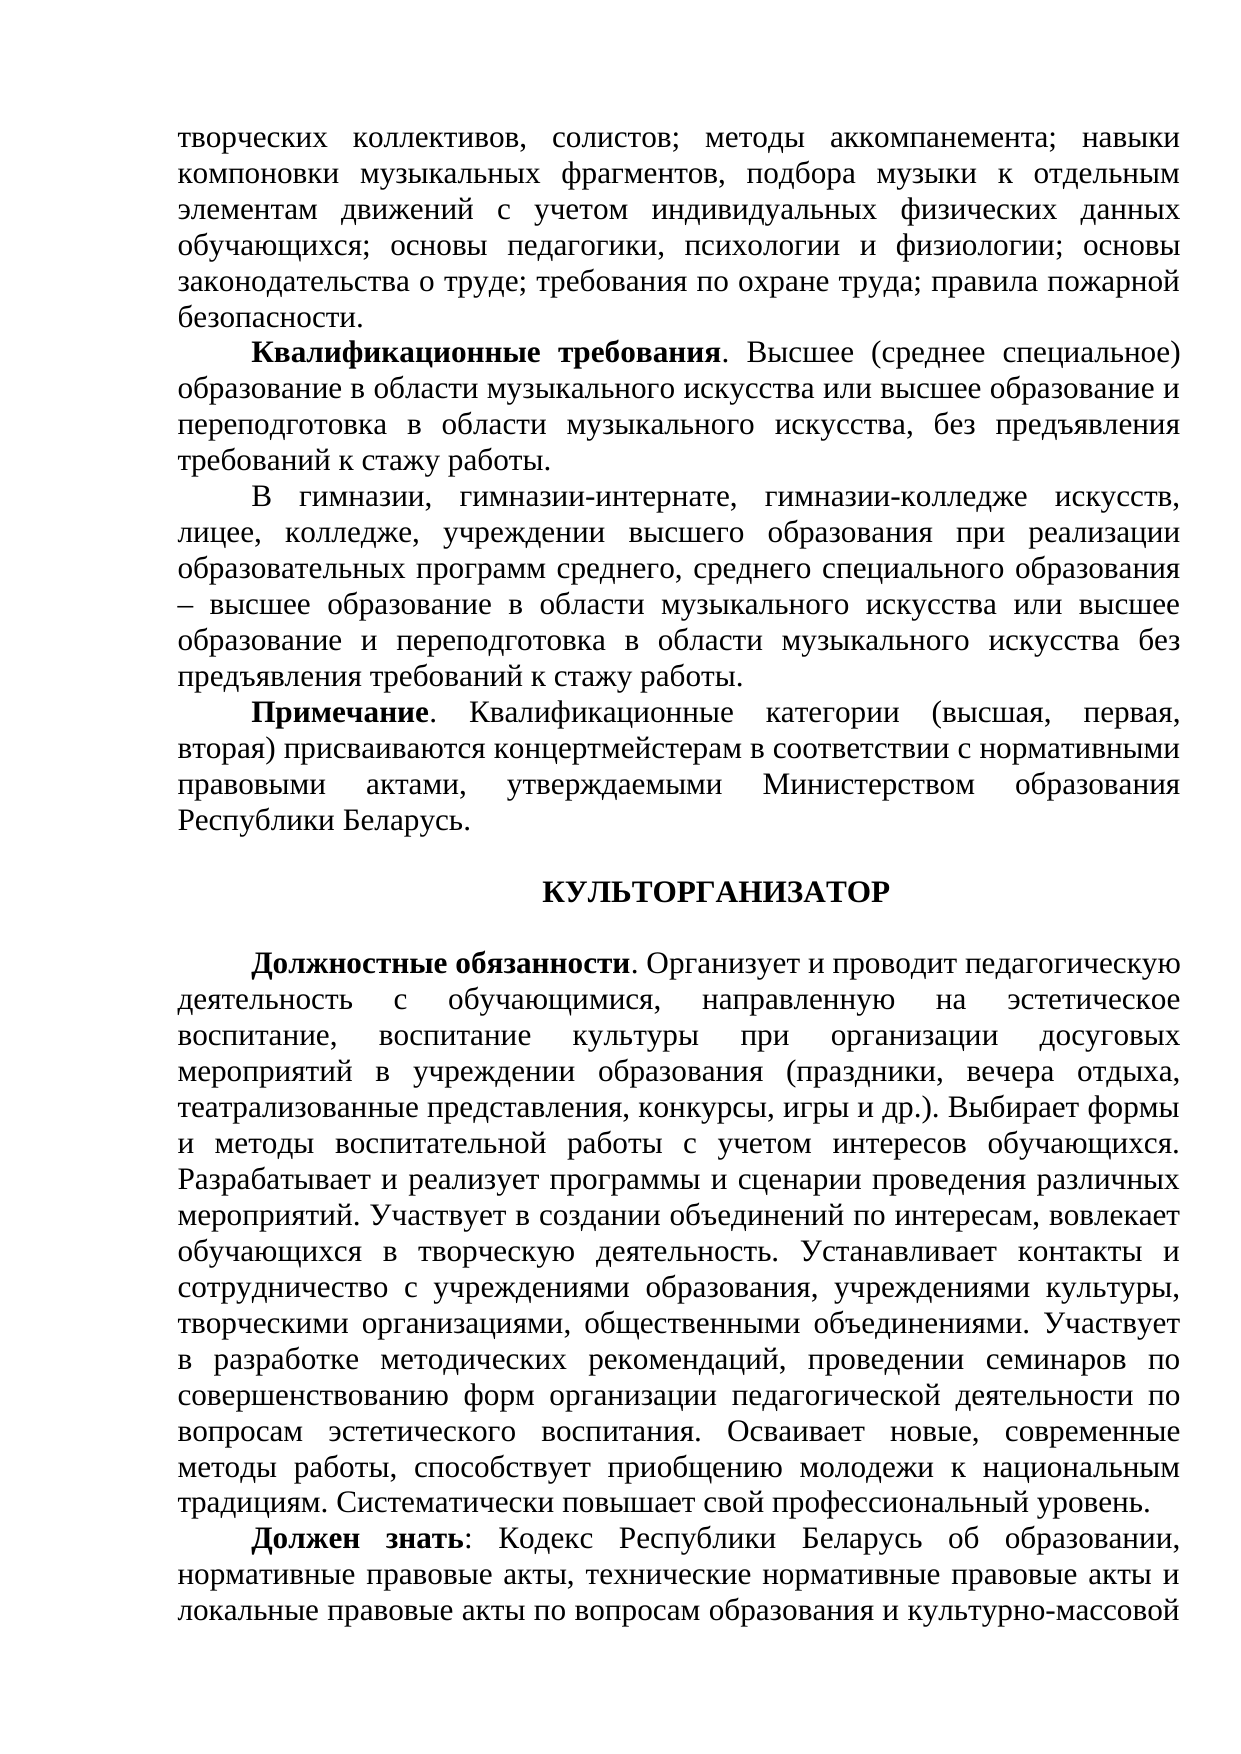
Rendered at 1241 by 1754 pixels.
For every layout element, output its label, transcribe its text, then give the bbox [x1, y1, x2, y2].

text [177, 1520, 1181, 1627]
text КУЛЬТОРГАНИЗАТОР [177, 873, 1181, 909]
text В гимназии, гимназии-интернате, гимназии-колледже искусств, лицее, колледже, учреждении высшего образования при реализации образовательных программ среднего, среднего специального образования – высшее образование в области музыкального искусства или высшее образование и переподготовка в области музыкального искусства без предъявления требований к стажу работы. [177, 477, 1181, 693]
text Примечание. Квалификационные категории (высшая, первая, вторая) присваиваются концертмейстерам в соответствии с нормативными правовыми актами, утверждаемыми Министерством образования Республики Беларусь. [177, 693, 1181, 837]
text Квалификационные требования. Высшее (среднее специальное) образование в области музыкального искусства или высшее образование и переподготовка в области музыкального искусства, без предъявления требований к стажу работы. [177, 334, 1181, 477]
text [177, 118, 1181, 334]
text Должностные обязанности. Организует и проводит педагогическую деятельность с обучающимися, направленную на эстетическое воспитание, воспитание культуры при организации досуговых мероприятий в учреждении образования (праздники, вечера отдыха, театрализованные представления, конкурсы, игры и др.). Выбирает формы и методы воспитательной работы с учетом интересов обучающихся. Разрабатывает и реализует программы и сценарии проведения различных мероприятий. Участвует в создании объединений по интересам, вовлекает обучающихся в творческую деятельность. Устанавливает контакты и сотрудничество с учреждениями образования, учреждениями культуры, творческими организациями, общественными объединениями. Участвует в разработке методических рекомендаций, проведении семинаров по совершенствованию форм организации педагогической деятельности по вопросам эстетического воспитания. Осваивает новые, современные методы работы, способствует приобщению молодежи к национальным традициям. Систематически повышает свой профессиональный уровень. [177, 945, 1181, 1520]
